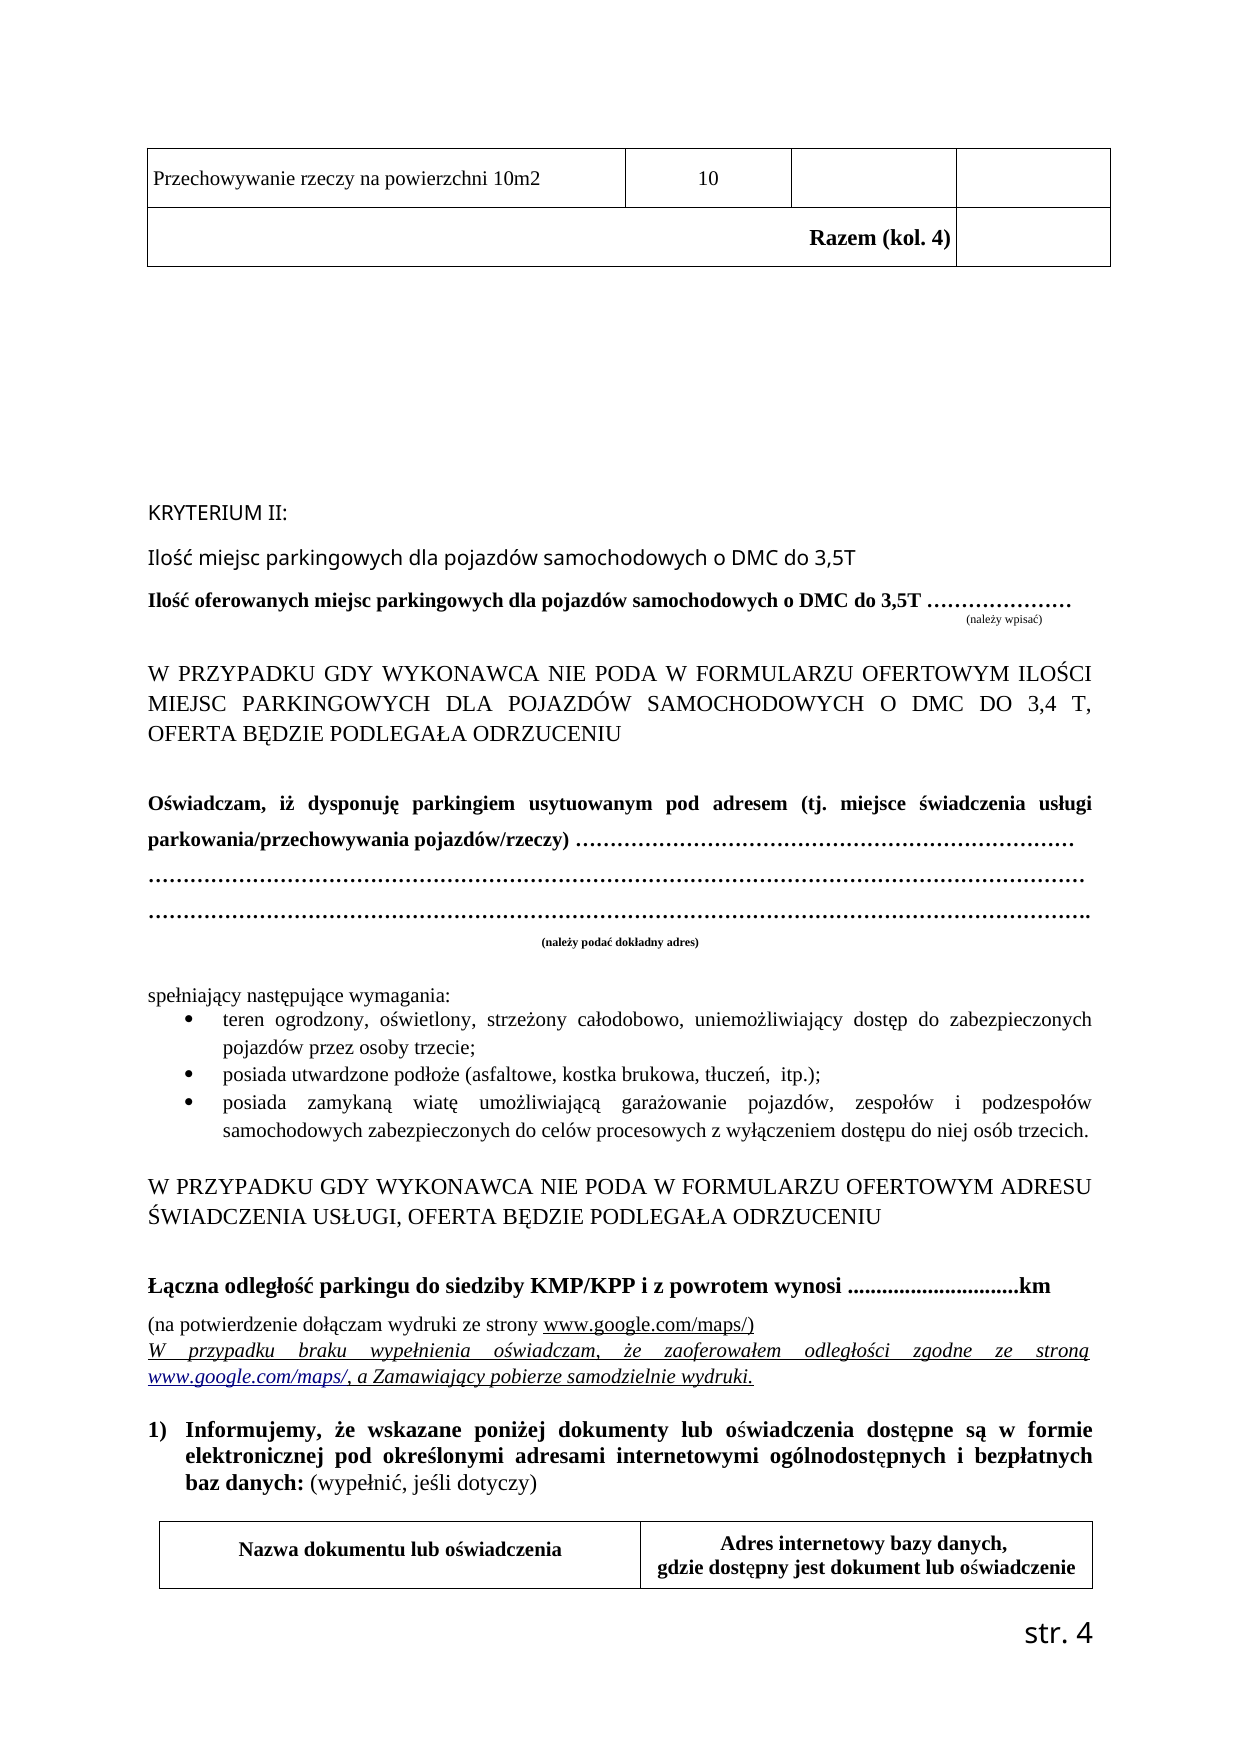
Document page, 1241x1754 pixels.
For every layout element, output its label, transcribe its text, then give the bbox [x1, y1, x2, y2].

text KRYTERIUM II: [148, 498, 1093, 526]
table_header Adres internetowy bazy danych, gdzie dostępny jest dokument lub oświadczenie [641, 1522, 1092, 1588]
table_cell [792, 149, 956, 207]
table_cell Przechowywanie rzeczy na powierzchni 10m2 [148, 149, 625, 207]
table_cell Razem (kol. 4) [148, 208, 956, 266]
table_cell 10 [626, 149, 791, 207]
text Ilość oferowanych miejsc parkingowych dla pojazdów samochodowych o DMC do 3,5T ………………… [148, 588, 1093, 612]
list teren ogrodzony, oświetlony, strzeżony całodobowo, uniemożliwiający dostęp do zabezpieczonych pojazdów przez osoby trzecie; [185, 1007, 1093, 1059]
text ………………………………………………………………………………………………………………………………………………………………………………………………………………………………………………. [148, 863, 1093, 923]
table_cell [957, 149, 1110, 207]
text Ilość miejsc parkingowych dla pojazdów samochodowych o DMC do 3,5T [148, 543, 1093, 571]
text Oświadczam, iż dysponuję parkingiem usytuowanym pod adresem (tj. miejsce świadczenia usługi parkowania/przechowywania pojazdów/rzeczy) ……………………………………………………………… [148, 791, 1093, 851]
text W PRZYPADKU GDY WYKONAWCA NIE PODA W FORMULARZU OFERTOWYM ILOŚCI MIEJSC PARKINGOWYCH DLA POJAZDÓW SAMOCHODOWYCH O DMC DO 3,4 T, OFERTA BĘDZIE PODLEGAŁA ODRZUCENIU [148, 660, 1093, 747]
list posiada utwardzone podłoże (asfaltowe, kostka brukowa, tłuczeń, itp.); [185, 1062, 1093, 1086]
text (należy wpisać) [148, 612, 1093, 636]
list posiada zamykaną wiatę umożliwiającą garażowanie pojazdów, zespołów i podzespołów samochodowych zabezpieczonych do celów procesowych z wyłączeniem dostępu do niej osób trzecich. [185, 1090, 1093, 1142]
text (należy podać dokładny adres) [148, 935, 1093, 959]
text Łączna odległość parkingu do siedziby KMP/KPP i z powrotem wynosi ..............................km [148, 1273, 1093, 1299]
text W przypadku braku wypełnienia oświadczam, że zaoferowałem odległości zgodne ze stroną www.google.com/maps/, a Zamawiający pobierze samodzielnie wydruki. [148, 1338, 1093, 1388]
table_header Nazwa dokumentu lub oświadczenia [160, 1522, 640, 1588]
list Informujemy, że wskazane poniżej dokumenty lub oświadczenia dostępne są w formie elektronicznej pod określonymi adresami internetowymi ogólnodostępnych i bezpłatnych baz danych: (wypełnić, jeśli dotyczy) [148, 1416, 1093, 1495]
text (na potwierdzenie dołączam wydruki ze strony www.google.com/maps/) [148, 1312, 1093, 1336]
text spełniający następujące wymagania: [148, 983, 1093, 1007]
text W PRZYPADKU GDY WYKONAWCA NIE PODA W FORMULARZU OFERTOWYM ADRESU ŚWIADCZENIA USŁUGI, OFERTA BĘDZIE PODLEGAŁA ODRZUCENIU [148, 1173, 1093, 1229]
table_cell [957, 208, 1110, 266]
